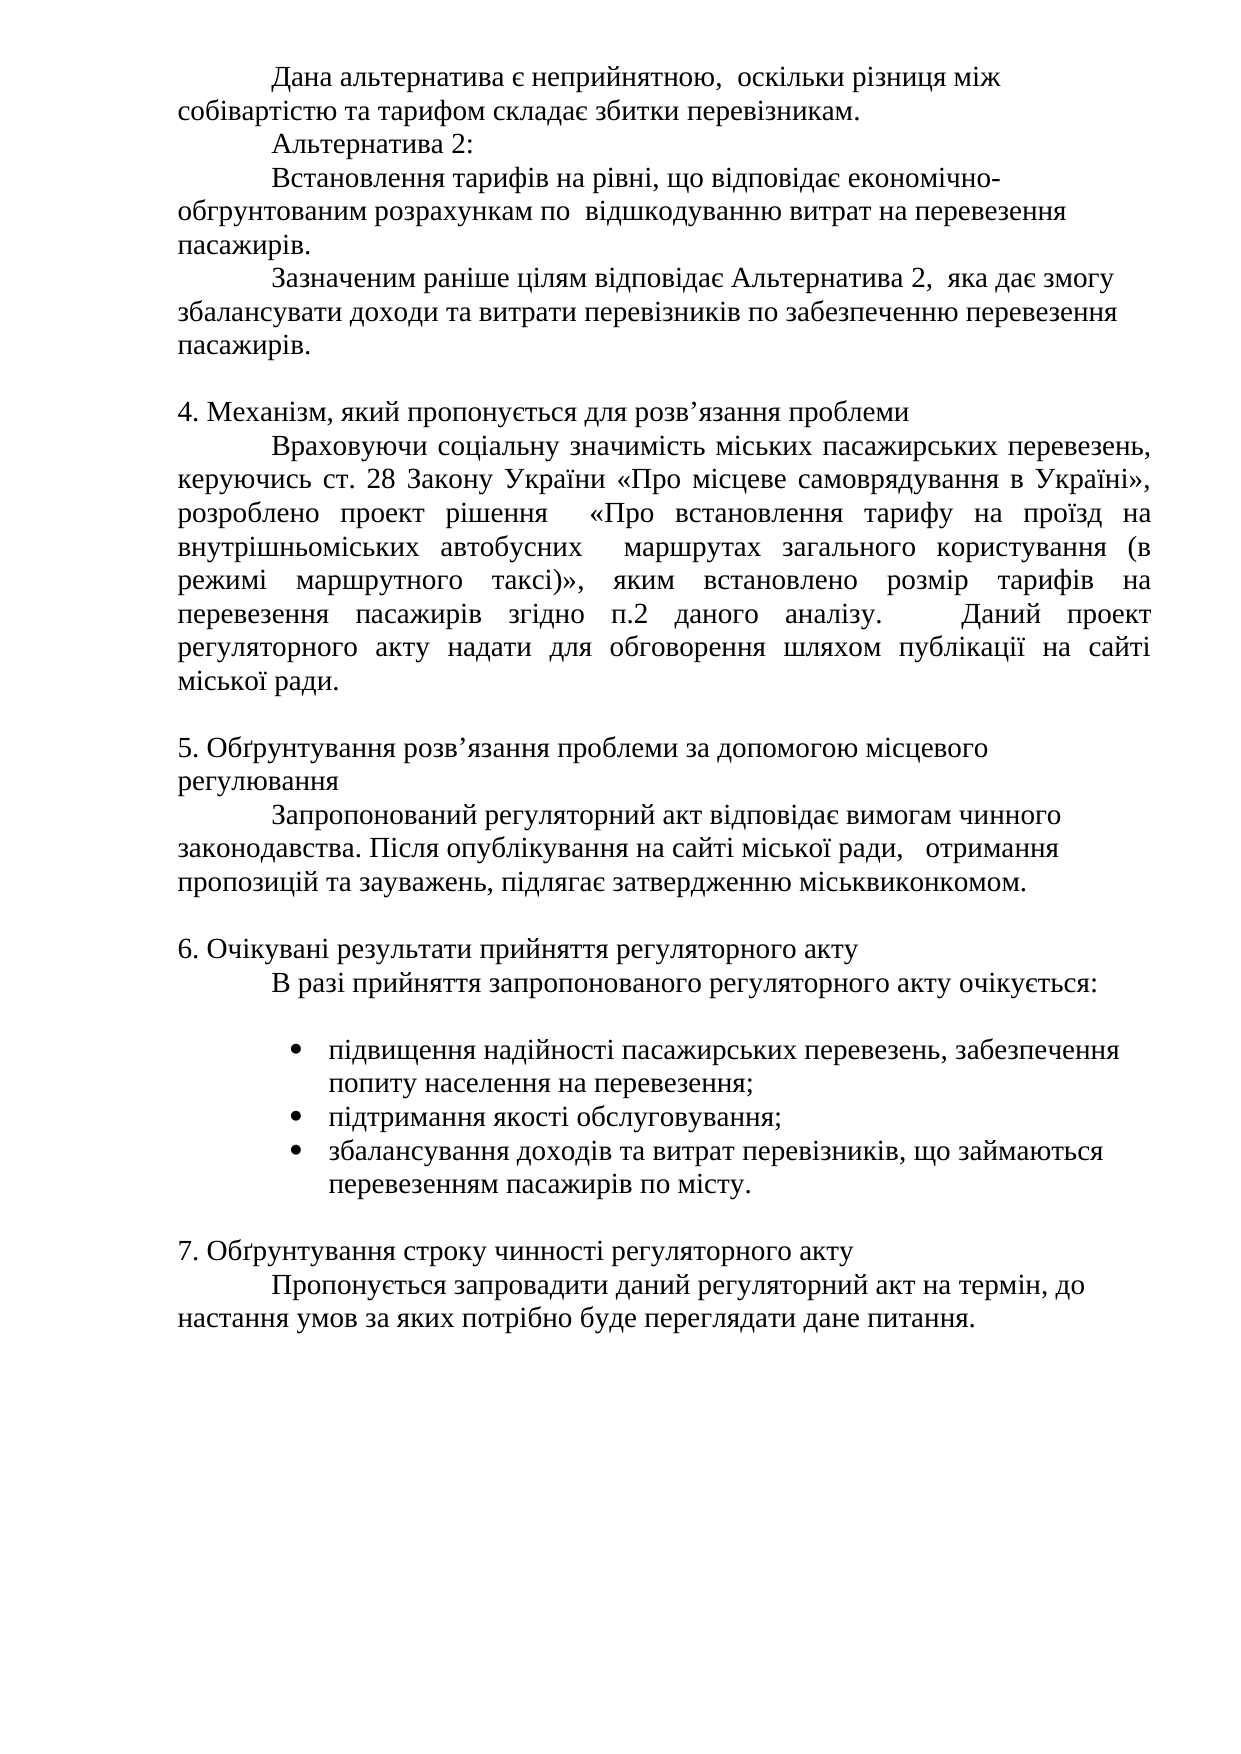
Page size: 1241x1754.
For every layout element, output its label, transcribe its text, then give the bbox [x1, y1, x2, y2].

text Запропонований регуляторний акт відповідає вимогам чинного законодавства. Після опублікування на сайті міської ради, отримання пропозицій та зауважень, підлягає затвердженню міськвиконкомом. [177, 797, 1152, 898]
text Встановлення тарифів на рівні, що відповідає економічно-обгрунтованим розрахункам по відшкодуванню витрат на перевезення пасажирів. [177, 160, 1152, 260]
text Пропонується запровадити даний регуляторний акт на термін, до настання умов за яких потрібно буде переглядати дане питання. [177, 1267, 1152, 1334]
text Враховуючи соціальну значимість міських пасажирських перевезень, керуючись ст. 28 Закону України «Про місцеве самоврядування в Україні», розроблено проект рішення «Про встановлення тарифу на проїзд на внутрішньоміських автобусних маршрутах загального користування (в режимі маршрутного таксі)», яким встановлено розмір тарифів на перевезення пасажирів згідно п.2 даного аналізу. Даний проект регуляторного акту надати для обговорення шляхом публікації на сайті міської ради. [177, 428, 1152, 696]
text 7. Обґрунтування строку чинності регуляторного акту [177, 1233, 1152, 1267]
text 5. Обґрунтування розв’язання проблеми за допомогою місцевого регулювання [177, 730, 1152, 797]
list збалансування доходів та витрат перевізників, що займаються перевезенням пасажирів по місту. [291, 1133, 1152, 1200]
text 4. Механізм, який пропонується для розв’язання проблеми [177, 394, 1152, 428]
text Зазначеним раніше цілям відповідає Альтернатива 2, яка дає змогу збалансувати доходи та витрати перевізників по забезпеченню перевезення пасажирів. [177, 260, 1152, 361]
text Дана альтернатива є неприйнятною, оскільки різниця між собівартістю та тарифом складає збитки перевізникам. [177, 59, 1152, 126]
text Альтернатива 2: [177, 126, 1152, 160]
list підтримання якості обслуговування; [291, 1099, 1152, 1133]
text 6. Очікувані результати прийняття регуляторного акту [177, 931, 1152, 965]
text В разі прийняття запропонованого регуляторного акту очікується: [177, 965, 1152, 998]
list підвищення надійності пасажирських перевезень, забезпечення попиту населення на перевезення; [291, 1032, 1152, 1099]
